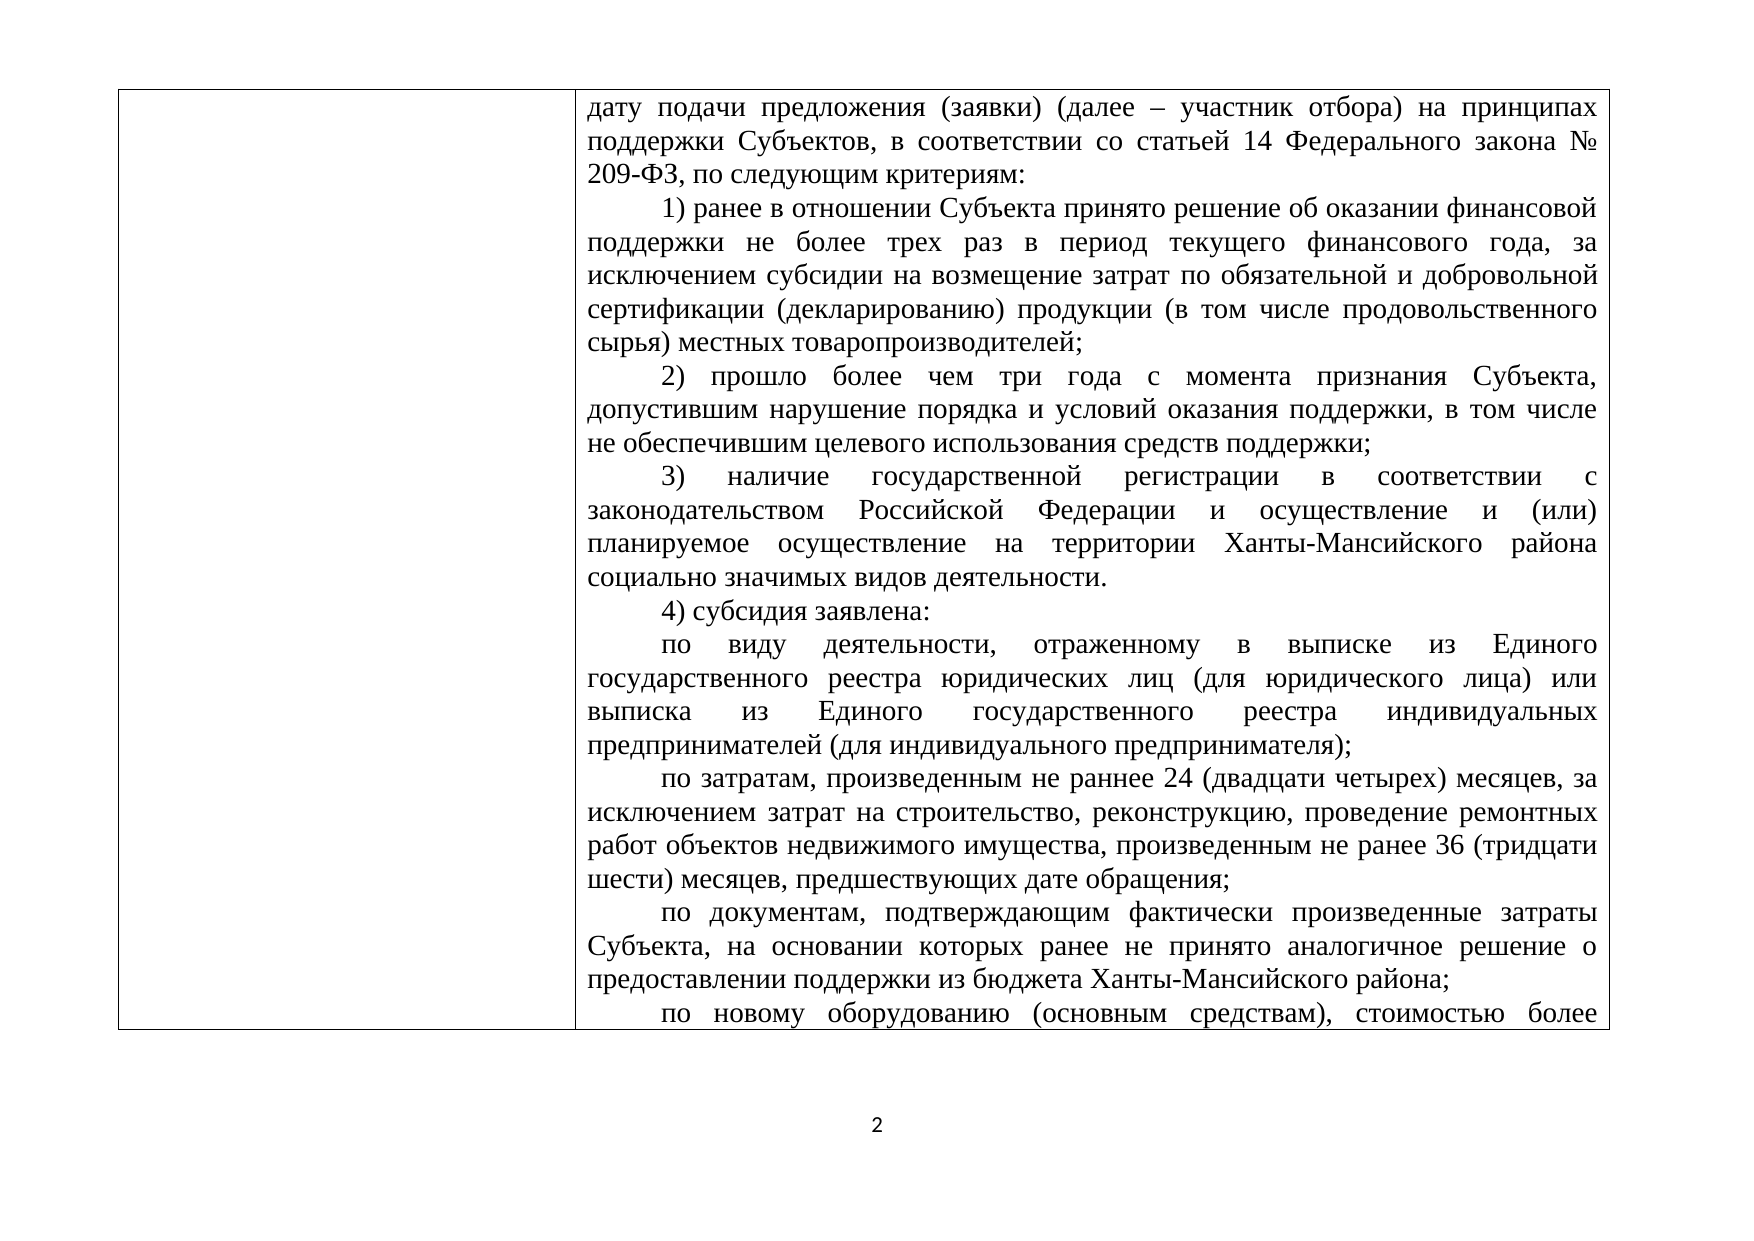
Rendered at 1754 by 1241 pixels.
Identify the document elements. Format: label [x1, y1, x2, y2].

table_cell [119, 90, 575, 1029]
table_cell [576, 90, 1609, 1029]
